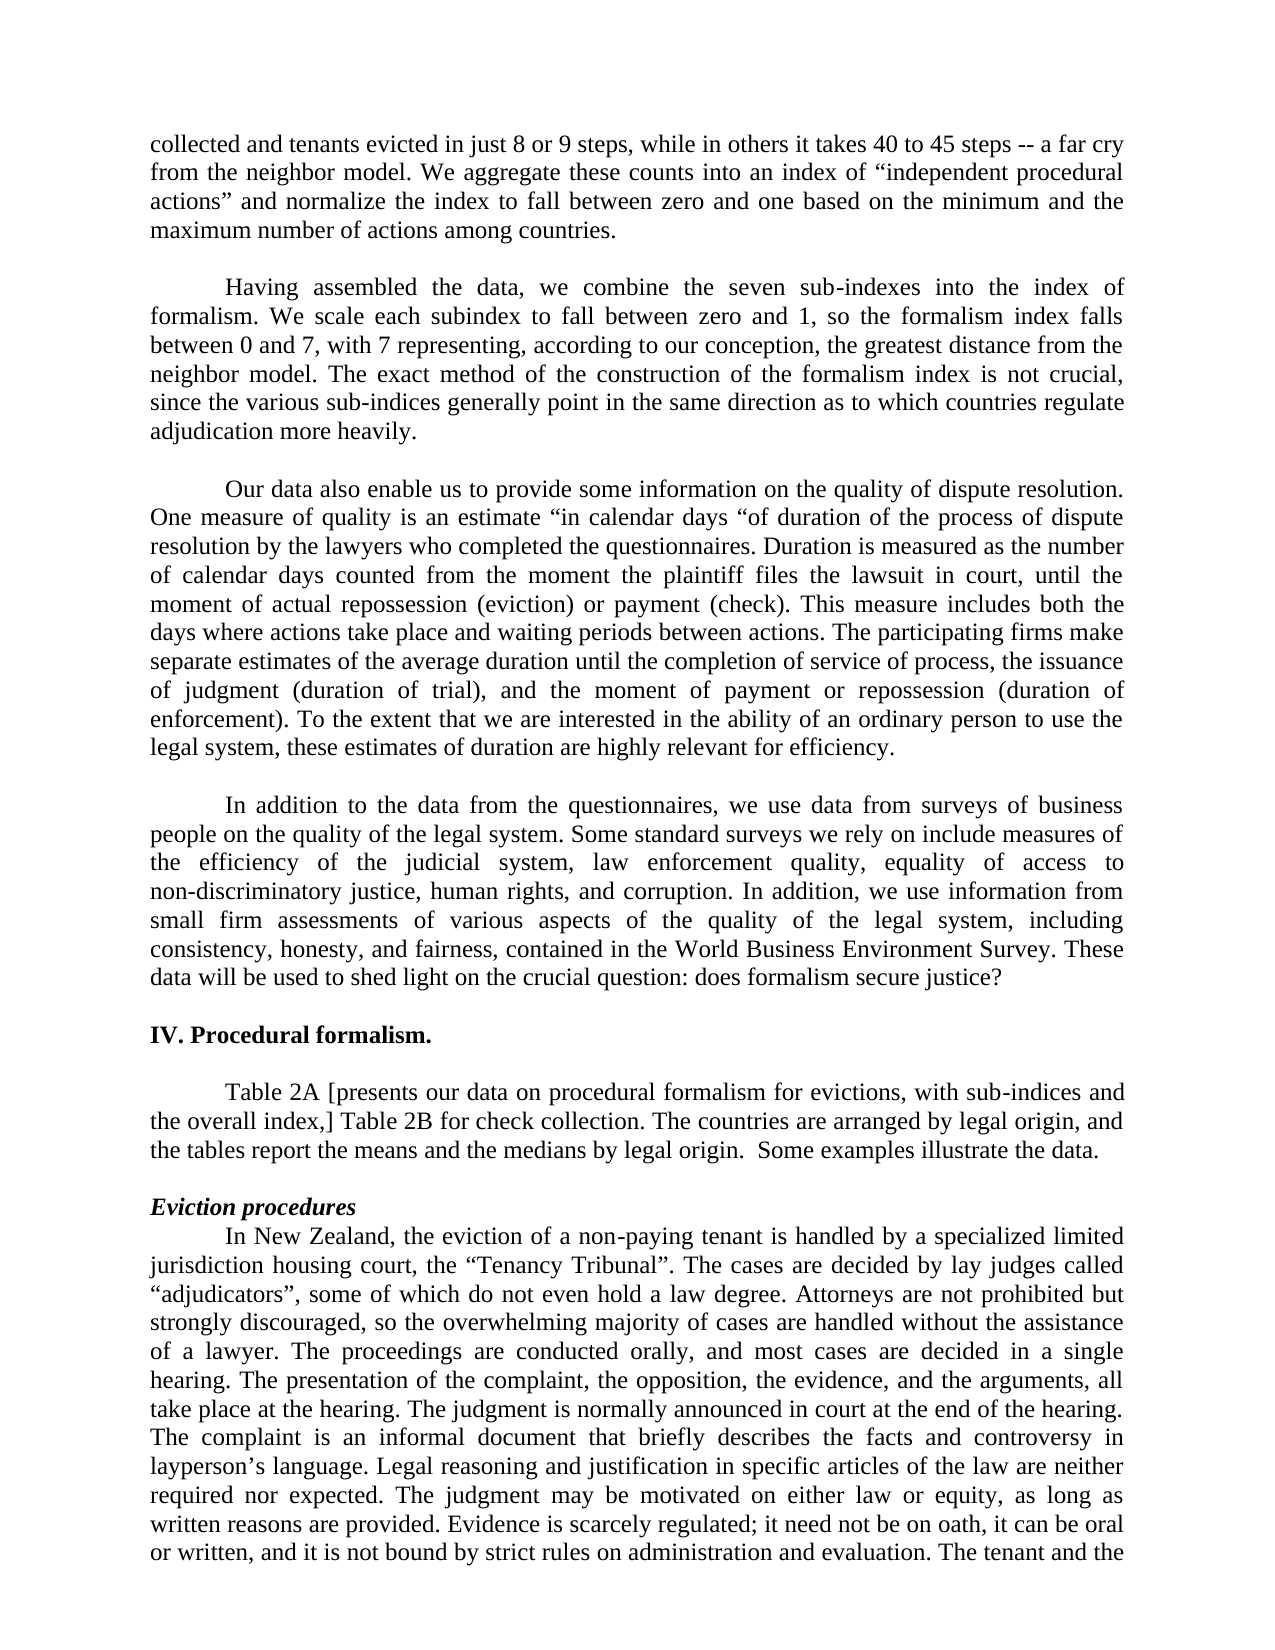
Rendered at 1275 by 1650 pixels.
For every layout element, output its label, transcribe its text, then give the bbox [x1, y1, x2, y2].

text Our data also enable us to provide some information on the quality of dispute resolution. One measure of quality is an estimate “in calendar days “of duration of the process of dispute resolution by the lawyers who completed the questionnaires. Duration is measured as the number of calendar days counted from the moment the plaintiff files the lawsuit in court, until the moment of actual repossession (eviction) or payment (check). This measure includes both the days where actions take place and waiting periods between actions. The participating firms make separate estimates of the average duration until the completion of service of process, the issuance of judgment (duration of trial), and the moment of payment or repossession (duration of enforcement). To the extent that we are interested in the ability of an ordinary person to use the legal system, these estimates of duration are highly relevant for efficiency. [150, 474, 1125, 761]
text In addition to the data from the questionnaires, we use data from surveys of business people on the quality of the legal system. Some standard surveys we rely on include measures of the efficiency of the judicial system, law enforcement quality, equality of access to non-discriminatory justice, human rights, and corruption. In addition, we use information from small firm assessments of various aspects of the quality of the legal system, including consistency, honesty, and fairness, contained in the World Business Environment Survey. These data will be used to shed light on the crucial question: does formalism secure justice? [150, 790, 1125, 991]
text Table 2A [presents our data on procedural formalism for evictions, with sub-indices and the overall index,] Table 2B for check collection. The countries are arranged by legal origin, and the tables report the means and the medians by legal origin. Some examples illustrate the data. [150, 1077, 1125, 1164]
text IV. Procedural formalism. [150, 1020, 1125, 1049]
text Having assembled the data, we combine the seven sub-indexes into the index of formalism. We scale each subindex to fall between zero and 1, so the formalism index falls between 0 and 7, with 7 representing, according to our conception, the greatest distance from the neighbor model. The exact method of the construction of the formalism index is not crucial, since the various sub-indices generally point in the same direction as to which countries regulate adjudication more heavily. [150, 272, 1125, 445]
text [150, 129, 1125, 244]
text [150, 1221, 1125, 1566]
text Eviction procedures [150, 1192, 1125, 1221]
